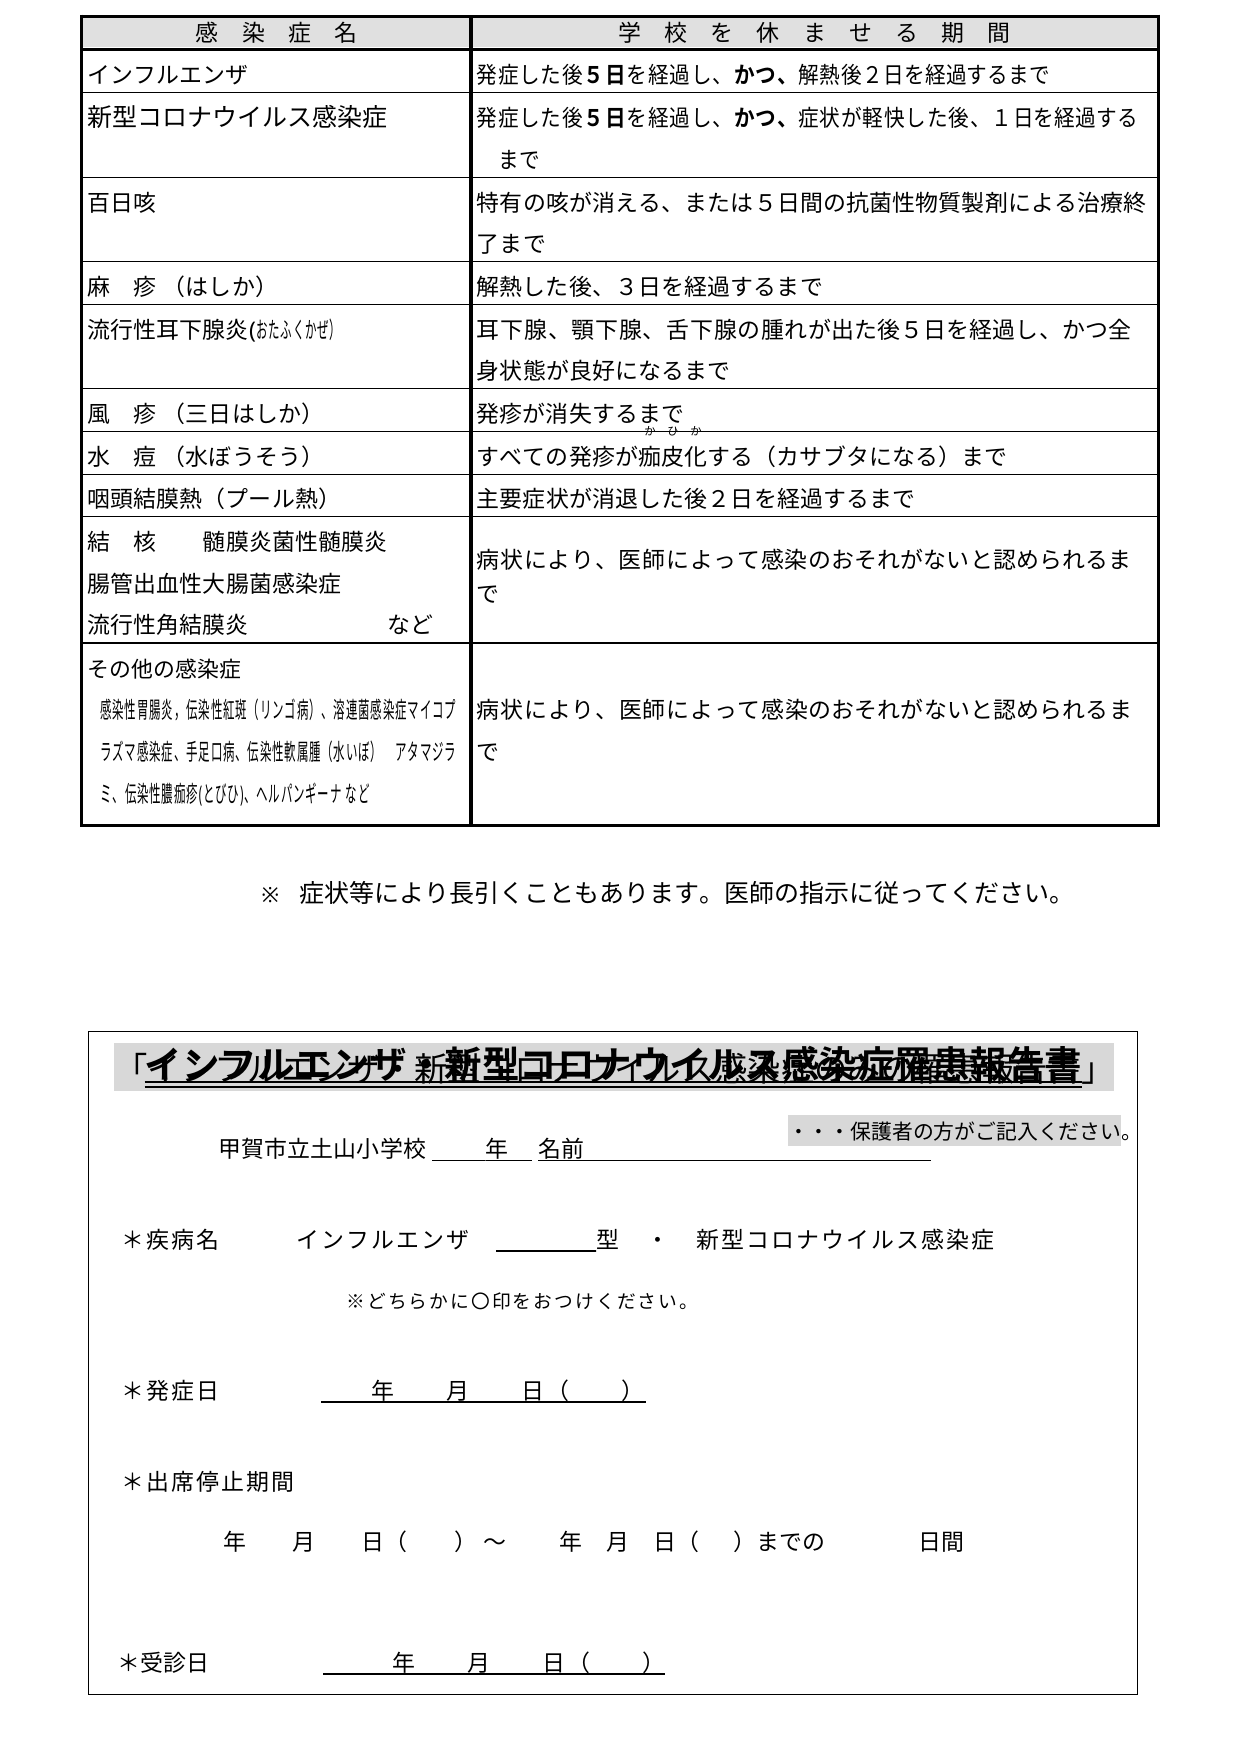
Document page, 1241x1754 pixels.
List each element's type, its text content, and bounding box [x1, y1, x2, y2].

table_cell 咽頭結膜熱（プール熱） [83, 475, 469, 516]
table_cell 発症した後５日を経過し、かつ、解熱後２日を経過するまで [473, 51, 1157, 92]
table_cell 発疹が消失するまで [473, 389, 1157, 431]
table_cell すべての発疹がする（カサブタになる）まで [473, 432, 1157, 473]
table_cell 麻 疹 （はしか） [83, 262, 469, 304]
table_cell 病状により、医師によって感染のおそれがないと認められるまで [473, 644, 1157, 824]
table_cell 水 痘 （水ぼうそう） [83, 432, 469, 473]
table_cell 特有の咳が消える、または５日間の抗菌性物質製剤による治療終了まで [473, 178, 1157, 261]
table_cell その他の感染症 感染性胃腸炎，伝染性紅斑（リンゴ病）、溶連菌感染症マイコプラズマ感染症、手足口病、伝染性軟属腫（水いぼ） アタマジラミ、伝染性膿痂疹(とびひ)、ヘルパンギーナ など [83, 644, 469, 824]
table_cell インフルエンザ [83, 51, 469, 92]
table_cell 百日咳 [83, 178, 469, 261]
table_cell 風 疹 （三日はしか） [83, 389, 469, 431]
table_header 学 校 を 休 ま せ る 期 間 [473, 18, 1157, 47]
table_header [89, 1032, 1137, 1694]
table_cell 耳下腺、顎下腺、舌下腺の腫れが出た後５日を経過し、かつ全身状態が良好になるまで [473, 305, 1157, 388]
table_cell 病状により、医師によって感染のおそれがないと認められるまで [473, 517, 1157, 642]
table_cell 流行性耳下腺炎(おたふくかぜ） [83, 305, 469, 388]
table_cell 発症した後５日を経過し、かつ、症状が軽快した後、１日を経過するまで [473, 93, 1157, 177]
table_cell 主要症状が消退した後２日を経過するまで [473, 475, 1157, 516]
table_header 感 染 症 名 [83, 18, 469, 47]
list 症状等により長引くこともあります。医師の指示に従ってください。 [261, 16, 1167, 922]
table_cell 解熱した後、３日を経過するまで [473, 262, 1157, 304]
table_cell 結 核 髄膜炎菌性髄膜炎 腸管出血性大腸菌感染症 流行性角結膜炎 など [83, 517, 469, 642]
table_cell 新型コロナウイルス感染症 [83, 93, 469, 177]
